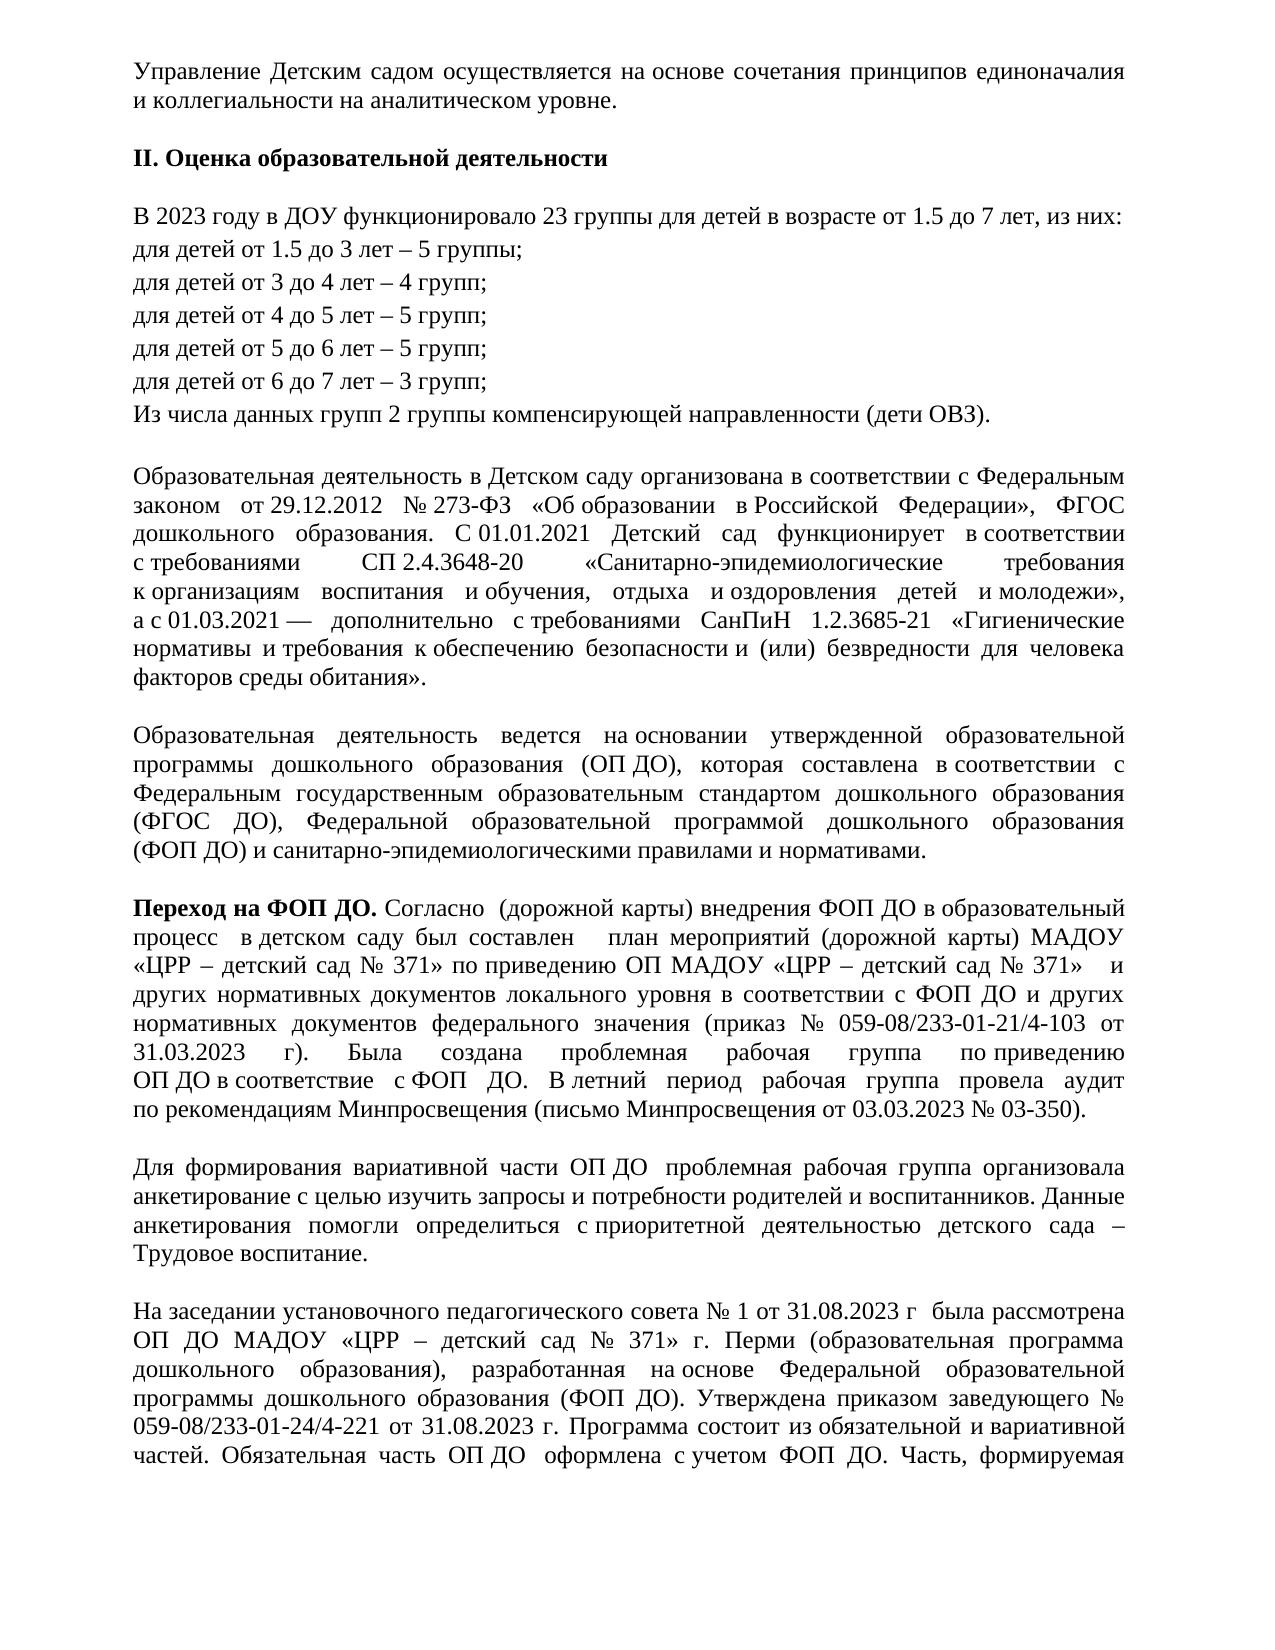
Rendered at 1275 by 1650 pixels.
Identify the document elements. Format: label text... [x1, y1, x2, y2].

text Образовательная деятельность в Детском саду организована в соответствии с Федеральным законом от 29.12.2012 № 273-ФЗ «Об образовании в Российской Федерации», ФГОС дошкольного образования. С 01.01.2021 Детский сад функционирует в соответствии с требованиями СП 2.4.3648-20 «Санитарно-эпидемиологические требования к организациям воспитания и обучения, отдыха и оздоровления детей и молодежи», а с 01.03.2021 — дополнительно с требованиями СанПиН 1.2.3685-21 «Гигиенические нормативы и требования к обеспечению безопасности и (или) безвредности для человека факторов среды обитания». [133, 461, 1125, 691]
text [133, 1296, 1125, 1469]
text Образовательная деятельность ведется на основании утвержденной образовательной программы дошкольного образования (ОП ДО), которая составлена в соответствии с Федеральным государственным образовательным стандартом дошкольного образования (ФГОС ДО), Федеральной образовательной программой дошкольного образования (ФОП ДО) и санитарно-эпидемиологическими правилами и нормативами. [133, 720, 1125, 864]
text Для формирования вариативной части ОП ДО проблемная рабочая группа организовала анкетирование с целью изучить запросы и потребности родителей и воспитанников. Данные анкетирования помогли определиться с приоритетной деятельностью детского сада – Трудовое воспитание. [133, 1152, 1125, 1267]
text для детей от 4 до 5 лет – 5 групп; [133, 300, 1125, 328]
text для детей от 6 до 7 лет – 3 групп; [133, 366, 1125, 394]
text для детей от 5 до 6 лет – 5 групп; [133, 333, 1125, 362]
text Переход на ФОП ДО. Согласно (дорожной карты) внедрения ФОП ДО в образовательный процесс в детском саду был составлен план мероприятий (дорожной карты) МАДОУ «ЦРР – детский сад № 371» по приведению ОП МАДОУ «ЦРР – детский сад № 371» и других нормативных документов локального уровня в соответствии с ФОП ДО и других нормативных документов федерального значения (приказ № 059-08/233-01-21/4-103 от 31.03.2023 г). Была создана проблемная рабочая группа по приведению ОП ДО в соответствие с ФОП ДО. В летний период рабочая группа провела аудит по рекомендациям Минпросвещения (письмо Минпросвещения от 03.03.2023 № 03-350). [133, 893, 1125, 1123]
text для детей от 3 до 4 лет – 4 групп; [133, 267, 1125, 296]
text Из числа данных групп 2 группы компенсирующей направленности (дети ОВЗ). [133, 399, 1125, 428]
text В 2023 году в ДОУ функционировало 23 группы для детей в возрасте от 1.5 до 7 лет, из них: [133, 201, 1125, 229]
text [133, 56, 1125, 114]
text для детей от 1.5 до 3 лет – 5 группы; [133, 234, 1125, 262]
text II. Оценка образовательной деятельности [133, 143, 1125, 172]
